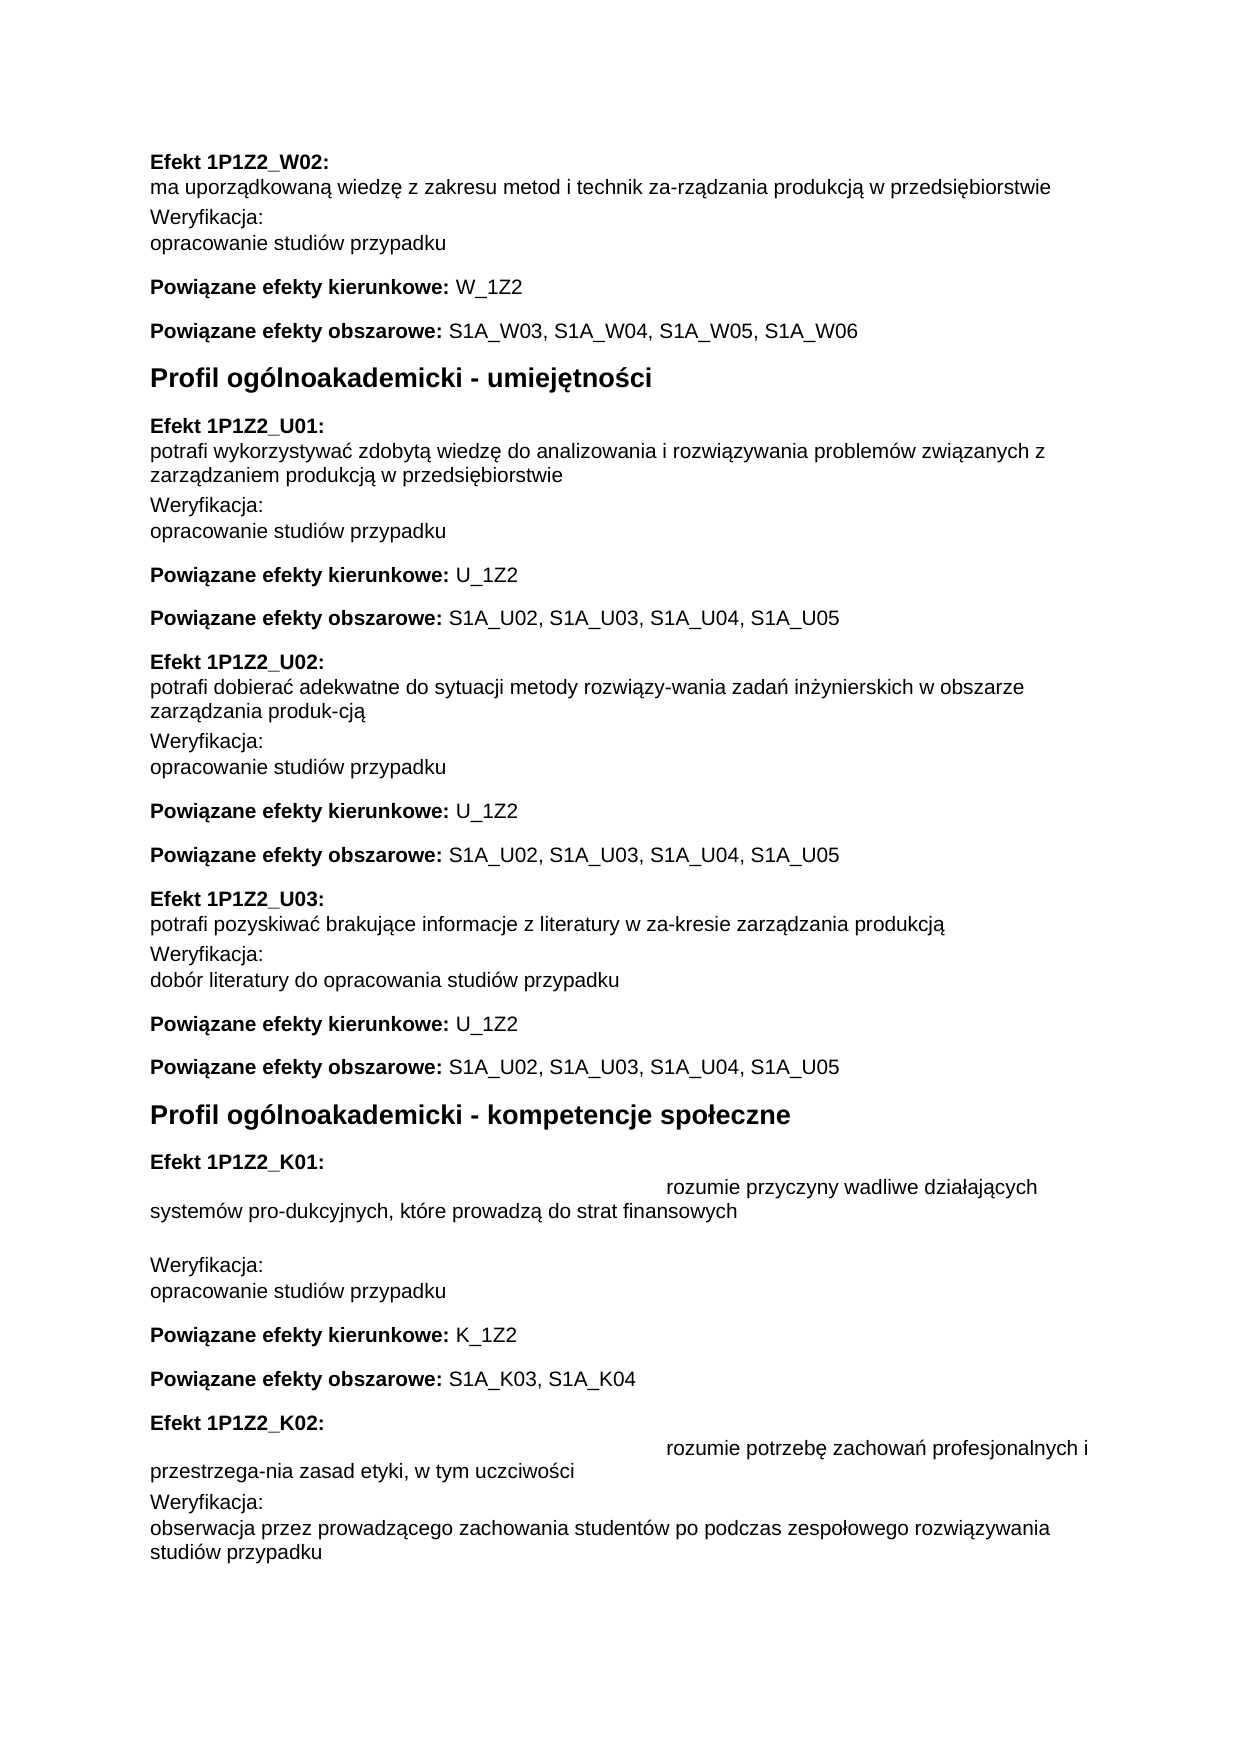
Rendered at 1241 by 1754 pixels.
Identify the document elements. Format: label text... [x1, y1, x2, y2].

text Weryfikacja: [150, 729, 1090, 753]
text opracowanie studiów przypadku [150, 519, 1090, 543]
text Weryfikacja: [150, 1253, 1090, 1277]
text Powiązane efekty kierunkowe: W_1Z2 [150, 275, 1090, 299]
text Powiązane efekty obszarowe: S1A_K03, S1A_K04 [150, 1367, 1090, 1391]
text ma uporządkowaną wiedzę z zakresu metod i technik za-rządzania produkcją w przedsiębiorstwie [150, 175, 1090, 199]
text potrafi dobierać adekwatne do sytuacji metody rozwiązy-wania zadań inżynierskich w obszarze zarządzania produk-cją [150, 675, 1090, 723]
text obserwacja przez prowadzącego zachowania studentów po podczas zespołowego rozwiązywania studiów przypadku [150, 1516, 1090, 1563]
text Powiązane efekty kierunkowe: U_1Z2 [150, 562, 1090, 586]
text Powiązane efekty obszarowe: S1A_U02, S1A_U03, S1A_U04, S1A_U05 [150, 1055, 1090, 1079]
subtitle Profil ogólnoakademicki - kompetencje społeczne [150, 1099, 1090, 1130]
text dobór literatury do opracowania studiów przypadku [150, 968, 1090, 992]
text potrafi pozyskiwać brakujące informacje z literatury w za-kresie zarządzania produkcją [150, 911, 1090, 935]
text Efekt 1P1Z2_U01: [150, 413, 1090, 437]
text opracowanie studiów przypadku [150, 1279, 1090, 1303]
text Weryfikacja: [150, 493, 1090, 517]
text Powiązane efekty kierunkowe: U_1Z2 [150, 799, 1090, 823]
text rozumie przyczyny wadliwe działających systemów pro-dukcyjnych, które prowadzą do strat finansowych [150, 1175, 1090, 1247]
text potrafi wykorzystywać zdobytą wiedzę do analizowania i rozwiązywania problemów związanych z zarządzaniem produkcją w przedsiębiorstwie [150, 438, 1090, 486]
text opracowanie studiów przypadku [150, 231, 1090, 255]
text Weryfikacja: [150, 942, 1090, 966]
text Powiązane efekty kierunkowe: U_1Z2 [150, 1011, 1090, 1035]
subtitle Profil ogólnoakademicki - umiejętności [150, 362, 1090, 394]
text Efekt 1P1Z2_W02: [150, 150, 1090, 174]
text Efekt 1P1Z2_U03: [150, 886, 1090, 910]
text rozumie potrzebę zachowań profesjonalnych i przestrzega-nia zasad etyki, w tym uczciwości [150, 1435, 1090, 1483]
text Efekt 1P1Z2_K01: [150, 1150, 1090, 1174]
text Powiązane efekty obszarowe: S1A_W03, S1A_W04, S1A_W05, S1A_W06 [150, 319, 1090, 343]
text Weryfikacja: [150, 1489, 1090, 1513]
text Weryfikacja: [150, 205, 1090, 229]
text Powiązane efekty kierunkowe: K_1Z2 [150, 1323, 1090, 1347]
text Powiązane efekty obszarowe: S1A_U02, S1A_U03, S1A_U04, S1A_U05 [150, 843, 1090, 867]
text Efekt 1P1Z2_K02: [150, 1410, 1090, 1434]
text Efekt 1P1Z2_U02: [150, 650, 1090, 674]
text Powiązane efekty obszarowe: S1A_U02, S1A_U03, S1A_U04, S1A_U05 [150, 606, 1090, 630]
text opracowanie studiów przypadku [150, 755, 1090, 779]
